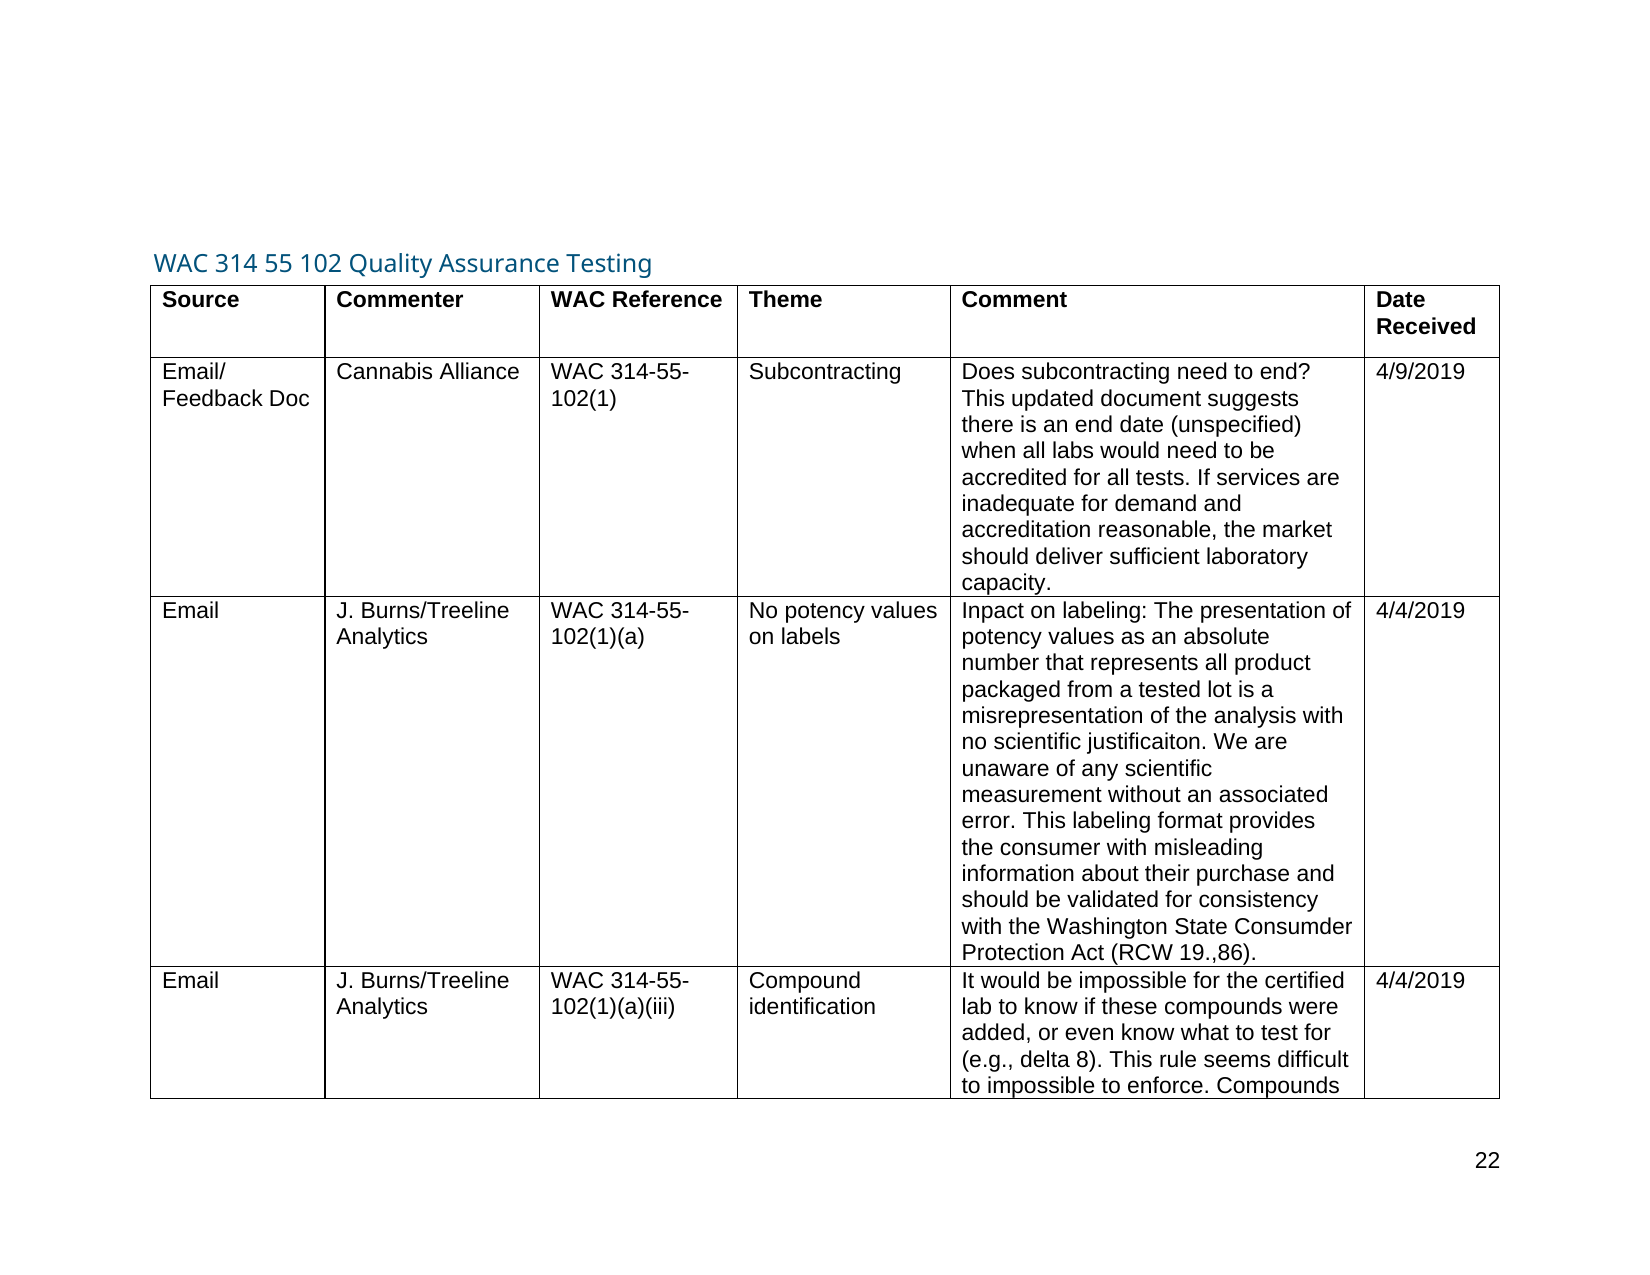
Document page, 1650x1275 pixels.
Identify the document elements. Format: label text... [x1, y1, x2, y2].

table_header Date Received [1365, 286, 1499, 357]
table_header Theme [738, 286, 950, 357]
table_cell Cannabis Alliance [326, 358, 539, 596]
table_cell WAC 314-55-102(1)(a) [540, 597, 737, 966]
table_cell Inpact on labeling: The presentation of potency values as an absolute number that represents all product packaged from a tested lot is a misrepresentation of the analysis with no scientific justificaiton. We are unaware of any scientific measurement without an associated error. This labeling format provides the consumer with misleading information about their purchase and should be validated for consistency with the Washington State Consumder Protection Act (RCW 19.,86). [951, 597, 1364, 966]
table_cell Email [151, 967, 324, 1098]
table_cell Email [151, 597, 324, 966]
table_cell 4/4/2019 [1365, 967, 1499, 1098]
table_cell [326, 967, 539, 1098]
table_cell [540, 967, 737, 1098]
table_cell Subcontracting [738, 358, 950, 596]
table_header Commenter [326, 286, 539, 357]
table_cell WAC 314-55-102(1) [540, 358, 737, 596]
table_cell Email/Feedback Doc [151, 358, 324, 596]
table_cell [738, 967, 950, 1098]
table_cell J. Burns/Treeline Analytics [326, 597, 539, 966]
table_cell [951, 967, 1364, 1098]
table_cell Does subcontracting need to end? This updated document suggests there is an end date (unspecified) when all labs would need to be accredited for all tests. If services are inadequate for demand and accreditation reasonable, the market should deliver sufficient laboratory capacity. [951, 358, 1364, 596]
table_header Comment [951, 286, 1364, 357]
table_cell 4/9/2019 [1365, 358, 1499, 596]
table_cell No potency values on labels [738, 597, 950, 966]
table_header Source [151, 286, 324, 357]
table_cell 4/4/2019 [1365, 597, 1499, 966]
table_header WAC Reference [540, 286, 737, 357]
